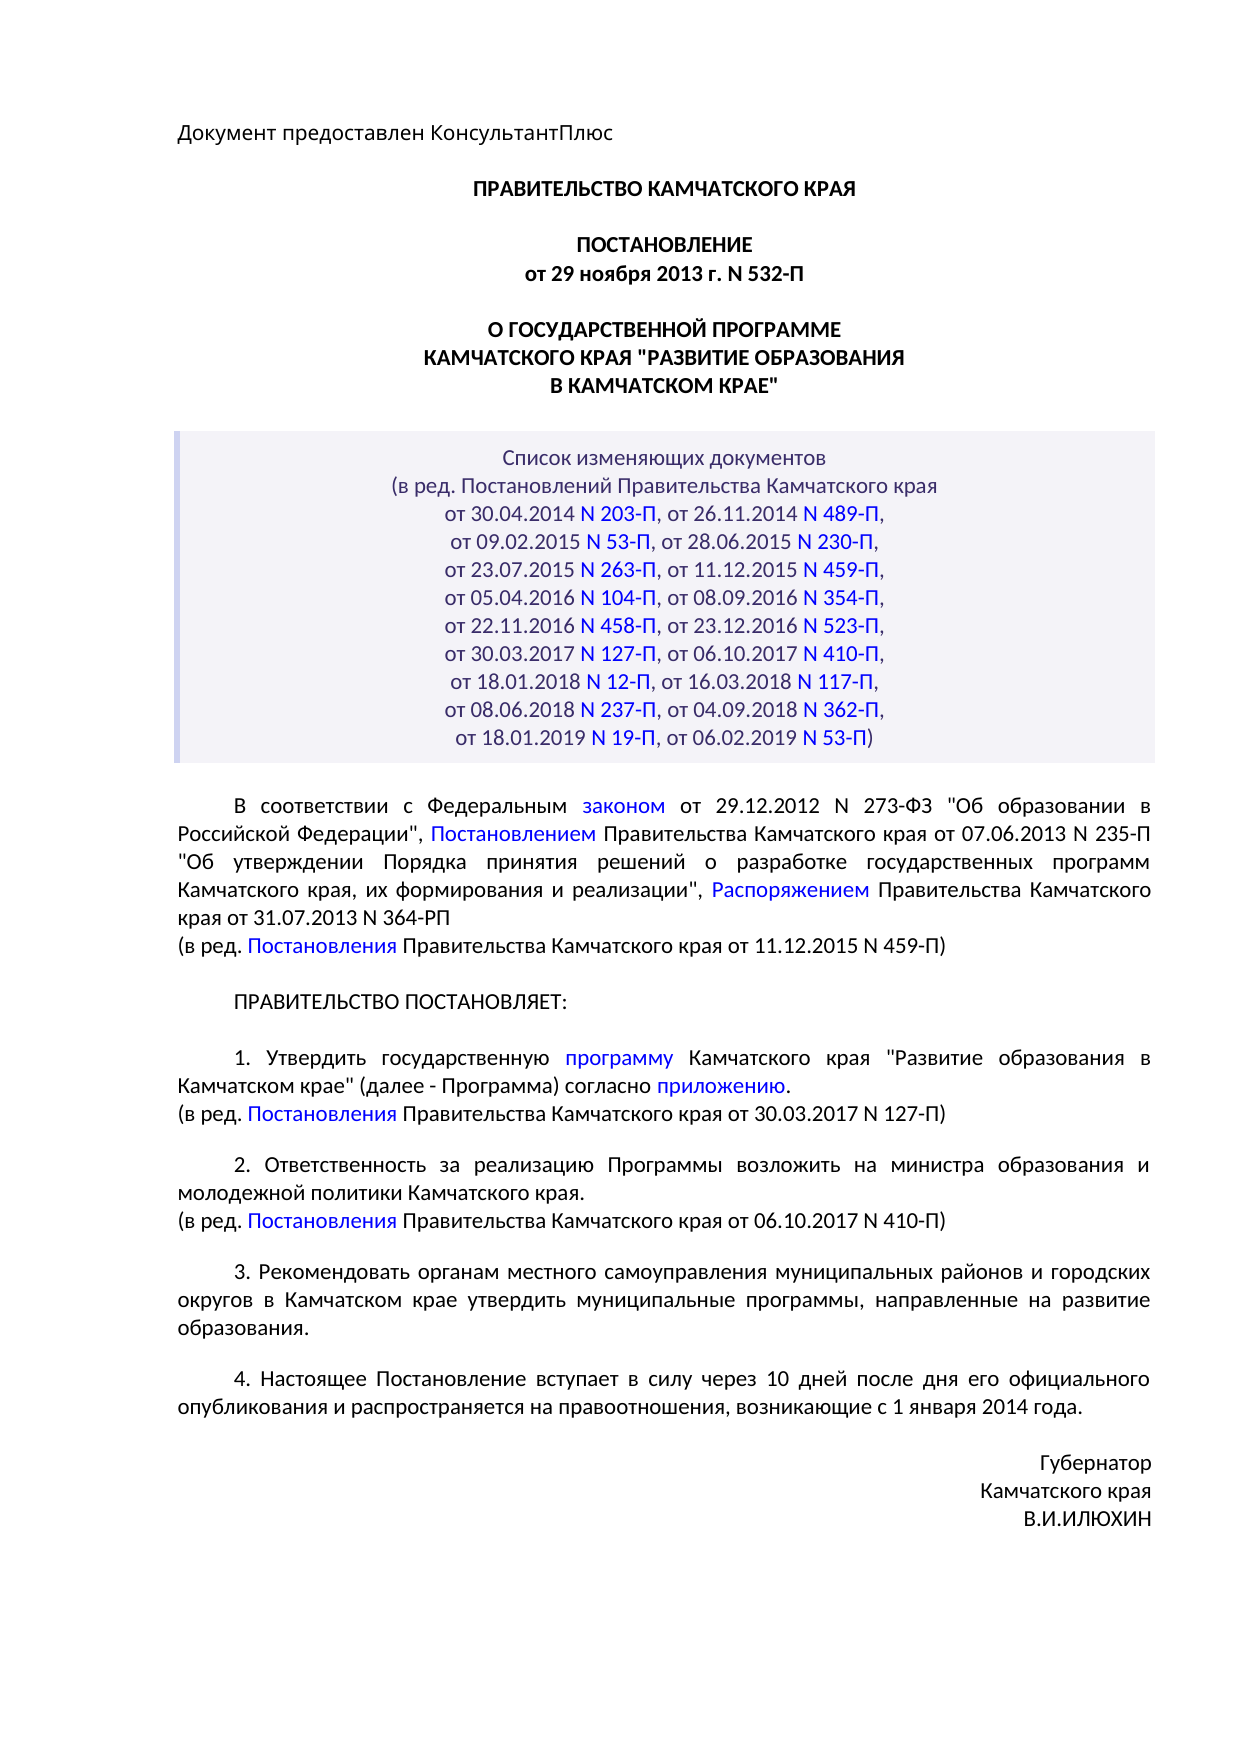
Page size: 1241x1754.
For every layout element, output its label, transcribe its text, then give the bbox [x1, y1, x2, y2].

text ПРАВИТЕЛЬСТВО ПОСТАНОВЛЯЕТ: [177, 987, 1152, 1015]
title ПОСТАНОВЛЕНИЕ [177, 231, 1152, 259]
text 2. Ответственность за реализацию Программы возложить на министра образования и молодежной политики Камчатского края. [177, 1150, 1152, 1206]
text В соответствии с Федеральным законом от 29.12.2012 N 273-ФЗ "Об образовании в Российской Федерации", Постановлением Правительства Камчатского края от 07.06.2013 N 235-П "Об утверждении Порядка принятия решений о разработке государственных программ Камчатского края, их формирования и реализации", Распоряжением Правительства Камчатского края от 31.07.2013 N 364-РП [177, 791, 1152, 931]
text 3. Рекомендовать органам местного самоуправления муниципальных районов и городских округов в Камчатском крае утвердить муниципальные программы, направленные на развитие образования. [177, 1257, 1152, 1341]
text (в ред. Постановления Правительства Камчатского края от 06.10.2017 N 410-П) [177, 1206, 1152, 1234]
title О ГОСУДАРСТВЕННОЙ ПРОГРАММЕ [177, 315, 1152, 343]
text (в ред. Постановления Правительства Камчатского края от 11.12.2015 N 459-П) [177, 931, 1152, 959]
table_header Список изменяющих документов (в ред. Постановлений Правительства Камчатского края от 30.04.2014 N 203-П, от 26.11.2014 N 489-П, от 09.02.2015 N 53-П, от 28.06.2015 N 230-П, от 23.07.2015 N 263-П, от 11.12.2015 N 459-П, от 05.04.2016 N 104-П, от 08.09.2016 N 354-П, от 22.11.2016 N 458-П, от 23.12.2016 N 523-П, от 30.03.2017 N 127-П, от 06.10.2017 N 410-П, от 18.01.2018 N 12-П, от 16.03.2018 N 117-П, от 08.06.2018 N 237-П, от 04.09.2018 N 362-П, от 18.01.2019 N 19-П, от 06.02.2019 N 53-П) [180, 431, 1149, 763]
text 1. Утвердить государственную программу Камчатского края "Развитие образования в Камчатском крае" (далее - Программа) согласно приложению. [177, 1043, 1152, 1099]
title КАМЧАТСКОГО КРАЯ "РАЗВИТИЕ ОБРАЗОВАНИЯ [177, 343, 1152, 371]
title Документ предоставлен КонсультантПлюс [177, 118, 1152, 147]
text В.И.ИЛЮХИН [177, 1504, 1152, 1532]
text Губернатор [177, 1448, 1152, 1476]
text 4. Настоящее Постановление вступает в силу через 10 дней после дня его официального опубликования и распространяется на правоотношения, возникающие с 1 января 2014 года. [177, 1364, 1152, 1420]
title ПРАВИТЕЛЬСТВО КАМЧАТСКОГО КРАЯ [177, 174, 1152, 203]
text Камчатского края [177, 1476, 1152, 1504]
title В КАМЧАТСКОМ КРАЕ" [177, 371, 1152, 399]
text (в ред. Постановления Правительства Камчатского края от 30.03.2017 N 127-П) [177, 1099, 1152, 1127]
title от 29 ноября 2013 г. N 532-П [177, 259, 1152, 287]
